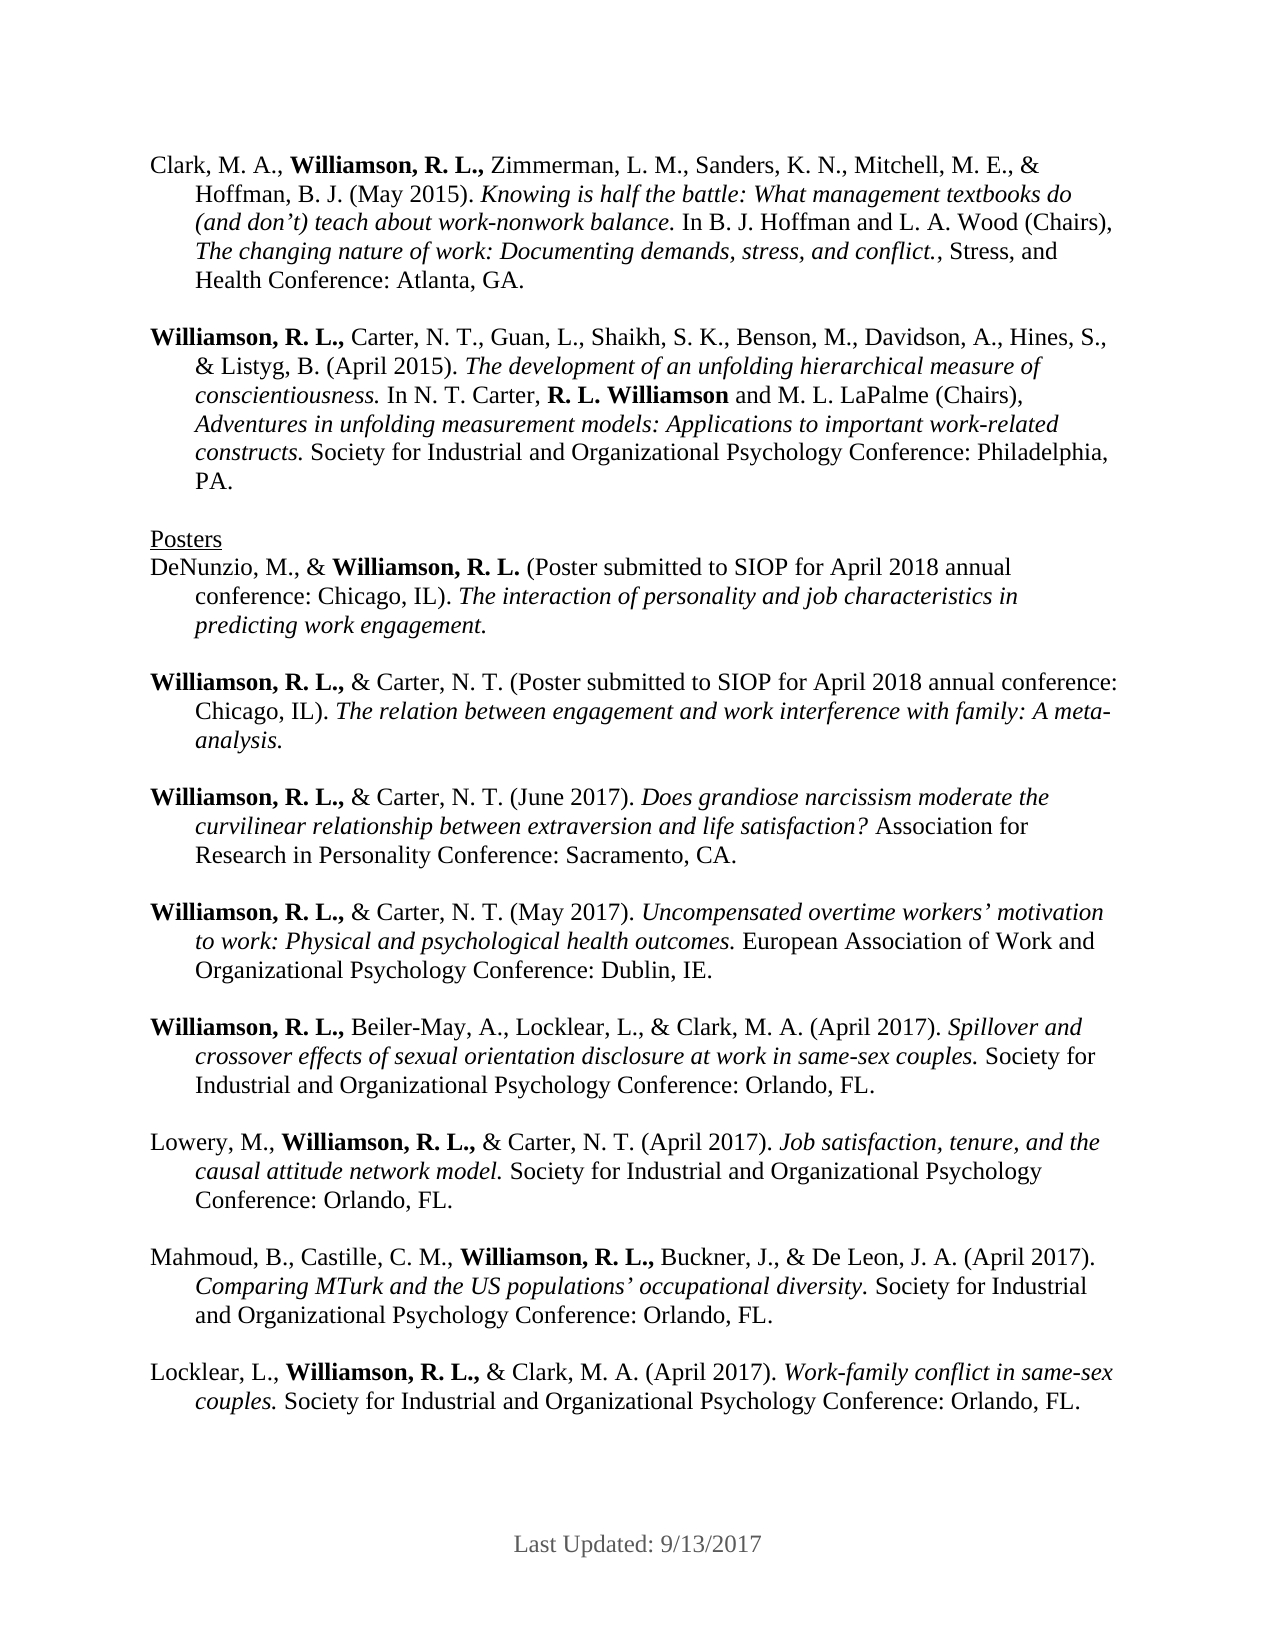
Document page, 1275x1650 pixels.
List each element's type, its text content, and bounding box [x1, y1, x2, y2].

text Williamson, R. L., Beiler-May, A., Locklear, L., & Clark, M. A. (April 2017). Spillover and crossover effects of sexual orientation disclosure at work in same-sex couples. Society for Industrial and Organizational Psychology Conference: Orlando, FL. [150, 1012, 1125, 1099]
text DeNunzio, M., & Williamson, R. L. (Poster submitted to SIOP for April 2018 annual conference: Chicago, IL). The interaction of personality and job characteristics in predicting work engagement. [150, 552, 1125, 639]
text Locklear, L., Williamson, R. L., & Clark, M. A. (April 2017). Work-family conflict in same-sex couples. Society for Industrial and Organizational Psychology Conference: Orlando, FL. [150, 1357, 1125, 1415]
text Mahmoud, B., Castille, C. M., Williamson, R. L., Buckner, J., & De Leon, J. A. (April 2017). Comparing MTurk and the US populations’ occupational diversity. Society for Industrial and Organizational Psychology Conference: Orlando, FL. [150, 1242, 1125, 1329]
text Posters [150, 524, 1125, 552]
text Williamson, R. L., & Carter, N. T. (May 2017). Uncompensated overtime workers’ motivation to work: Physical and psychological health outcomes. European Association of Work and Organizational Psychology Conference: Dublin, IE. [150, 897, 1125, 984]
text Williamson, R. L., & Carter, N. T. (June 2017). Does grandiose narcissism moderate the curvilinear relationship between extraversion and life satisfaction? Association for Research in Personality Conference: Sacramento, CA. [150, 782, 1125, 869]
text Lowery, M., Williamson, R. L., & Carter, N. T. (April 2017). Job satisfaction, tenure, and the causal attitude network model. Society for Industrial and Organizational Psychology Conference: Orlando, FL. [150, 1127, 1125, 1214]
text Williamson, R. L., & Carter, N. T. (Poster submitted to SIOP for April 2018 annual conference: Chicago, IL). The relation between engagement and work interference with family: A meta-analysis. [150, 667, 1125, 754]
text Williamson, R. L., Carter, N. T., Guan, L., Shaikh, S. K., Benson, M., Davidson, A., Hines, S., & Listyg, B. (April 2015). The development of an unfolding hierarchical measure of conscientiousness. In N. T. Carter, R. L. Williamson and M. L. LaPalme (Chairs), Adventures in unfolding measurement models: Applications to important work-related constructs. Society for Industrial and Organizational Psychology Conference: Philadelphia, PA. [150, 322, 1125, 495]
text Clark, M. A., Williamson, R. L., Zimmerman, L. M., Sanders, K. N., Mitchell, M. E., & Hoffman, B. J. (May 2015). Knowing is half the battle: What management textbooks do (and don’t) teach about work-nonwork balance. In B. J. Hoffman and L. A. Wood (Chairs), The changing nature of work: Documenting demands, stress, and conflict., Stress, and Health Conference: Atlanta, GA. [150, 150, 1125, 294]
